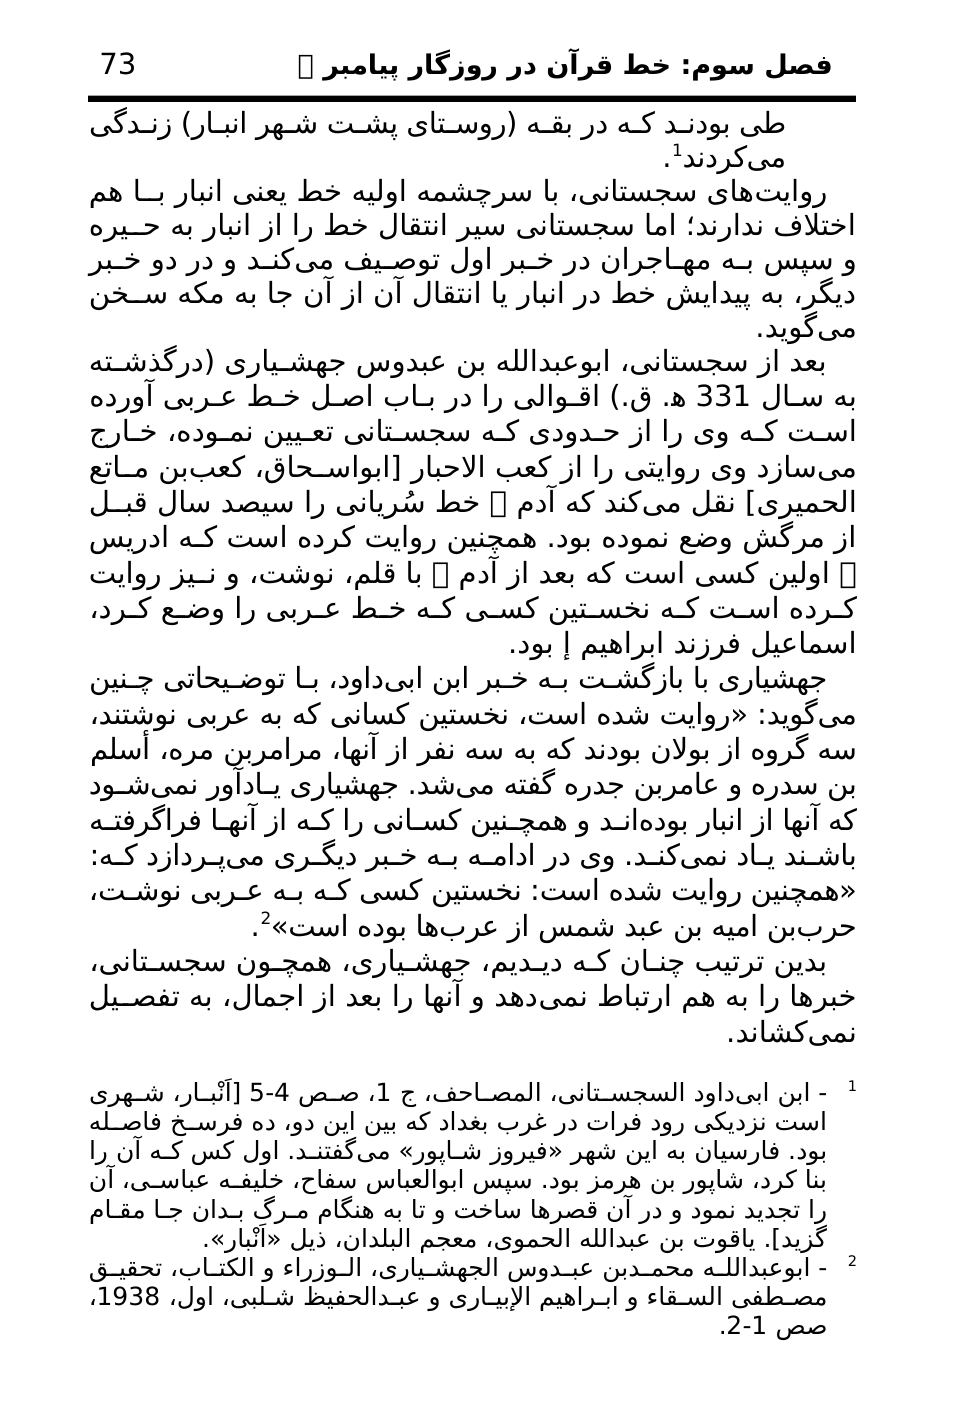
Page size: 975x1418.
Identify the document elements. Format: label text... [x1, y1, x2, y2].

text بعد از سجستانی، ابوعبدالله بن عبدوس جهشیاری (درگذشته به سال 331 ه‍. ق.) اقوالی را در باب اصل خط عربی آورده است که وی را از حدودی که سجستانی تعیین نموده، خارج می‌سازد وی روایتی را از کعب‌ الاحبار [ابواسحاق، کعب‌بن ماتع الحمیری] نقل می‌کند که آدم خط سُریانی را سیصد سال قبل از مرگش وضع نموده بود. همچنین روایت کرده است که ادریس اولین کسی است که بعد از آدم با قلم، نوشت، و نیز روایت کرده است که نخستین کسی که خط عربی را وضع کرد، اسماعیل فرزند ابراهیم إ بود. [89, 344, 857, 661]
text جهشیاری با بازگشت به خبر ابن ابی‌داود، با توضیحاتی چنین می‌گوید: «روایت شده است، نخستین کسانی که به عربی نوشتند، سه گروه از بولان بودند که به سه نفر از آنها، مرامربن مره، أسلم بن سدره و عامربن جدره گفته می‌شد. جهشیاری یادآور نمی‌شود که آنها از انبار بوده‌اند و همچنین کسانی را که از آنها فراگرفته باشند یاد نمی‌کند. وی در ادامه به خبر دیگری می‌پردازد که: «همچنین روایت شده است: نخستین کسی که به عربی نوشت، حرب‌بن امیه بن عبد شمس از عرب‌ها بوده است». [89, 662, 857, 943]
text بدین ترتیب چنان که دیدیم، جهشیاری، همچون سجستانی، خبرها را به هم ارتباط نمی‌دهد و آنها را بعد از اجمال، به تفصیل نمی‌کشاند. [89, 944, 857, 1049]
text روایت‌های سجستانی، با سرچشمه اولیه خط یعنی انبار با هم اختلاف ندارند؛ اما سجستانی سیر انتقال خط را از انبار به حیره و سپس به مهاجران در خبر اول توصیف می‌کند و در دو خبر دیگر، به پیدایش خط در انبار یا انتقال آن از آن جا به مکه سخن می‌گوید. [89, 174, 857, 344]
